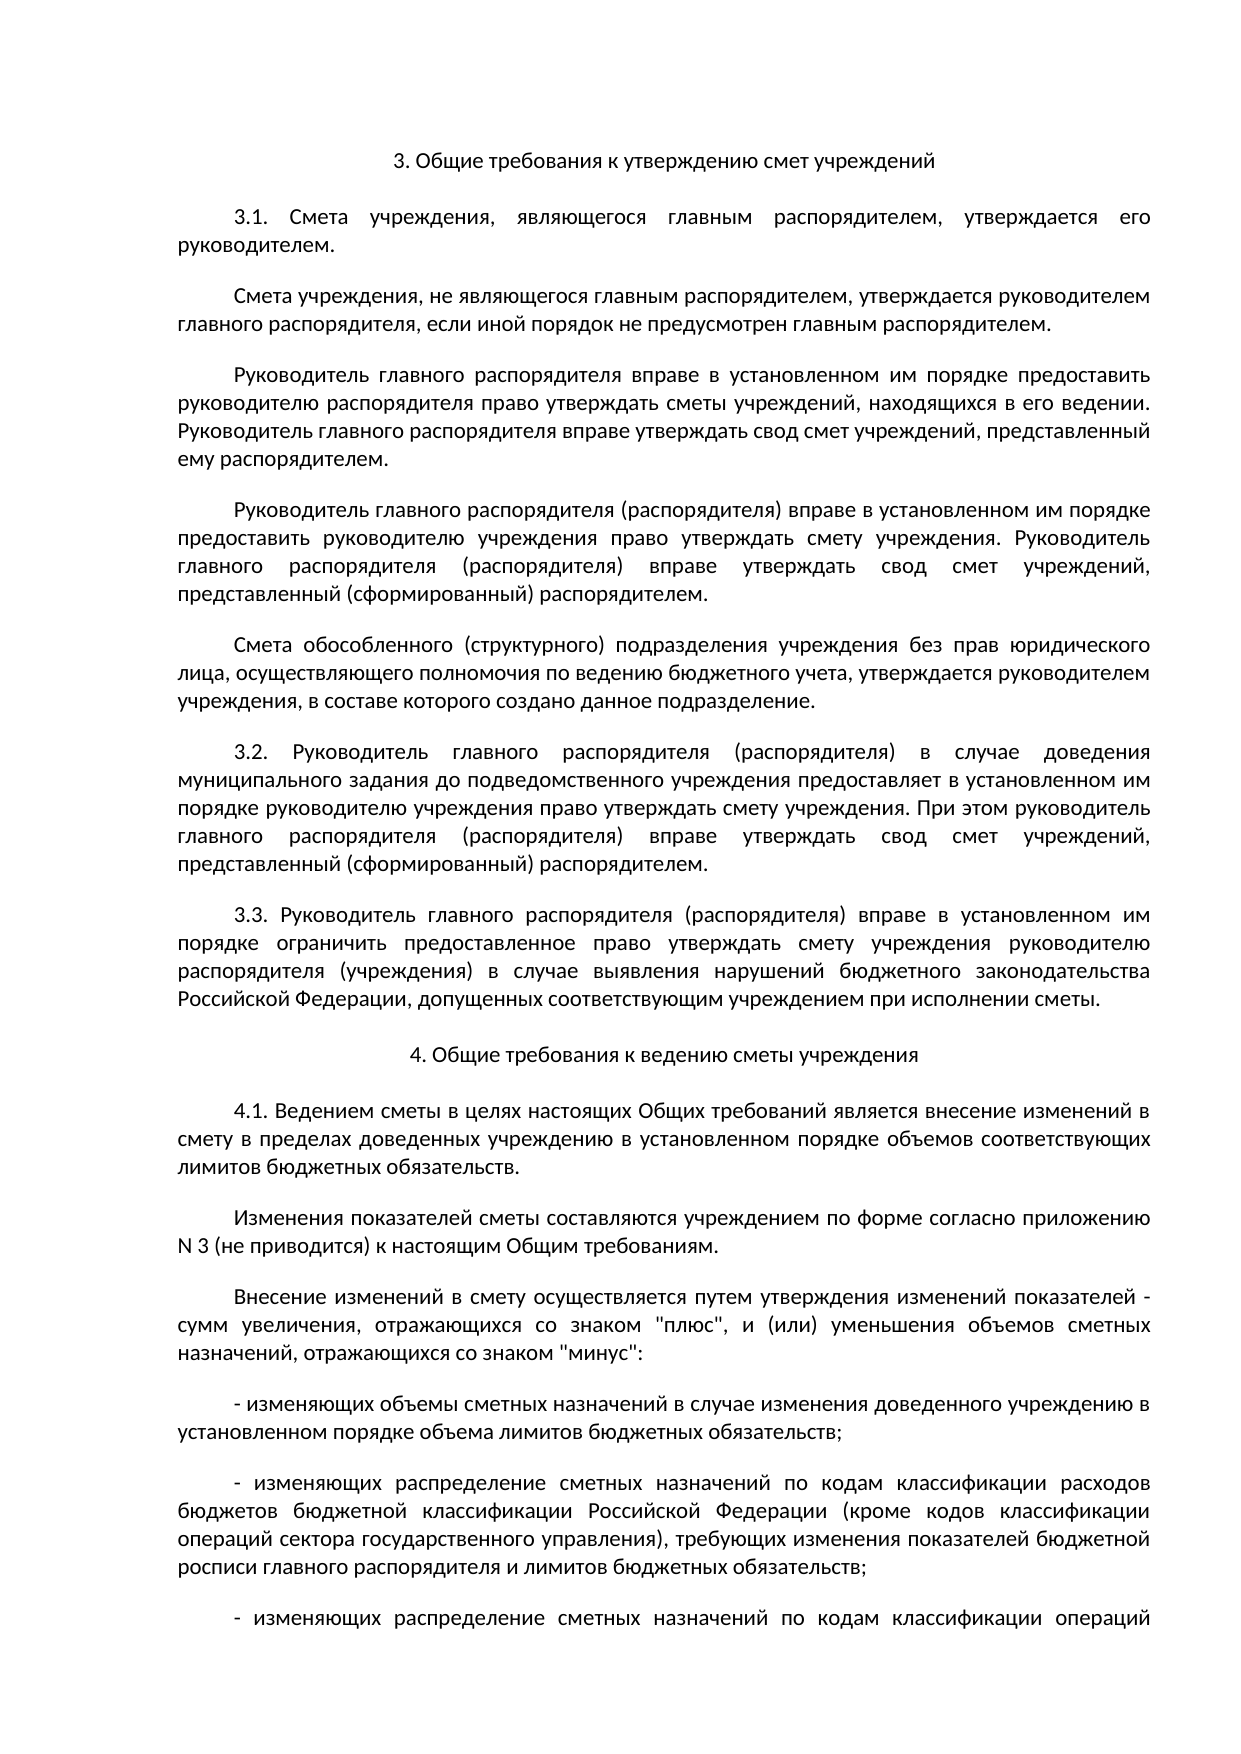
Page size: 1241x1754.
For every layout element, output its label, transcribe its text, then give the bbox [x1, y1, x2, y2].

text 3.2. Руководитель главного распорядителя (распорядителя) в случае доведения муниципального задания до подведомственного учреждения предоставляет в установленном им порядке руководителю учреждения право утверждать смету учреждения. При этом руководитель главного распорядителя (распорядителя) вправе утверждать свод смет учреждений, представленный (сформированный) распорядителем. [177, 737, 1152, 877]
text 3.3. Руководитель главного распорядителя (распорядителя) вправе в установленном им порядке ограничить предоставленное право утверждать смету учреждения руководителю распорядителя (учреждения) в случае выявления нарушений бюджетного законодательства Российской Федерации, допущенных соответствующим учреждением при исполнении сметы. [177, 900, 1152, 1012]
text - изменяющих объемы сметных назначений в случае изменения доведенного учреждению в установленном порядке объема лимитов бюджетных обязательств; [177, 1389, 1152, 1445]
text Руководитель главного распорядителя (распорядителя) вправе в установленном им порядке предоставить руководителю учреждения право утверждать смету учреждения. Руководитель главного распорядителя (распорядителя) вправе утверждать свод смет учреждений, представленный (сформированный) распорядителем. [177, 495, 1152, 607]
text Изменения показателей сметы составляются учреждением по форме согласно приложению N 3 (не приводится) к настоящим Общим требованиям. [177, 1203, 1152, 1259]
text Внесение изменений в смету осуществляется путем утверждения изменений показателей - сумм увеличения, отражающихся со знаком "плюс", и (или) уменьшения объемов сметных назначений, отражающихся со знаком "минус": [177, 1282, 1152, 1366]
text 4. Общие требования к ведению сметы учреждения [177, 1040, 1152, 1068]
text 3.1. Смета учреждения, являющегося главным распорядителем, утверждается его руководителем. [177, 202, 1152, 258]
text Руководитель главного распорядителя вправе в установленном им порядке предоставить руководителю распорядителя право утверждать сметы учреждений, находящихся в его ведении. Руководитель главного распорядителя вправе утверждать свод смет учреждений, представленный ему распорядителем. [177, 360, 1152, 472]
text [177, 1603, 1152, 1631]
text Смета обособленного (структурного) подразделения учреждения без прав юридического лица, осуществляющего полномочия по ведению бюджетного учета, утверждается руководителем учреждения, в составе которого создано данное подразделение. [177, 630, 1152, 714]
text Смета учреждения, не являющегося главным распорядителем, утверждается руководителем главного распорядителя, если иной порядок не предусмотрен главным распорядителем. [177, 281, 1152, 337]
text 4.1. Ведением сметы в целях настоящих Общих требований является внесение изменений в смету в пределах доведенных учреждению в установленном порядке объемов соответствующих лимитов бюджетных обязательств. [177, 1096, 1152, 1180]
text 3. Общие требования к утверждению смет учреждений [177, 146, 1152, 174]
text - изменяющих распределение сметных назначений по кодам классификации расходов бюджетов бюджетной классификации Российской Федерации (кроме кодов классификации операций сектора государственного управления), требующих изменения показателей бюджетной росписи главного распорядителя и лимитов бюджетных обязательств; [177, 1468, 1152, 1580]
